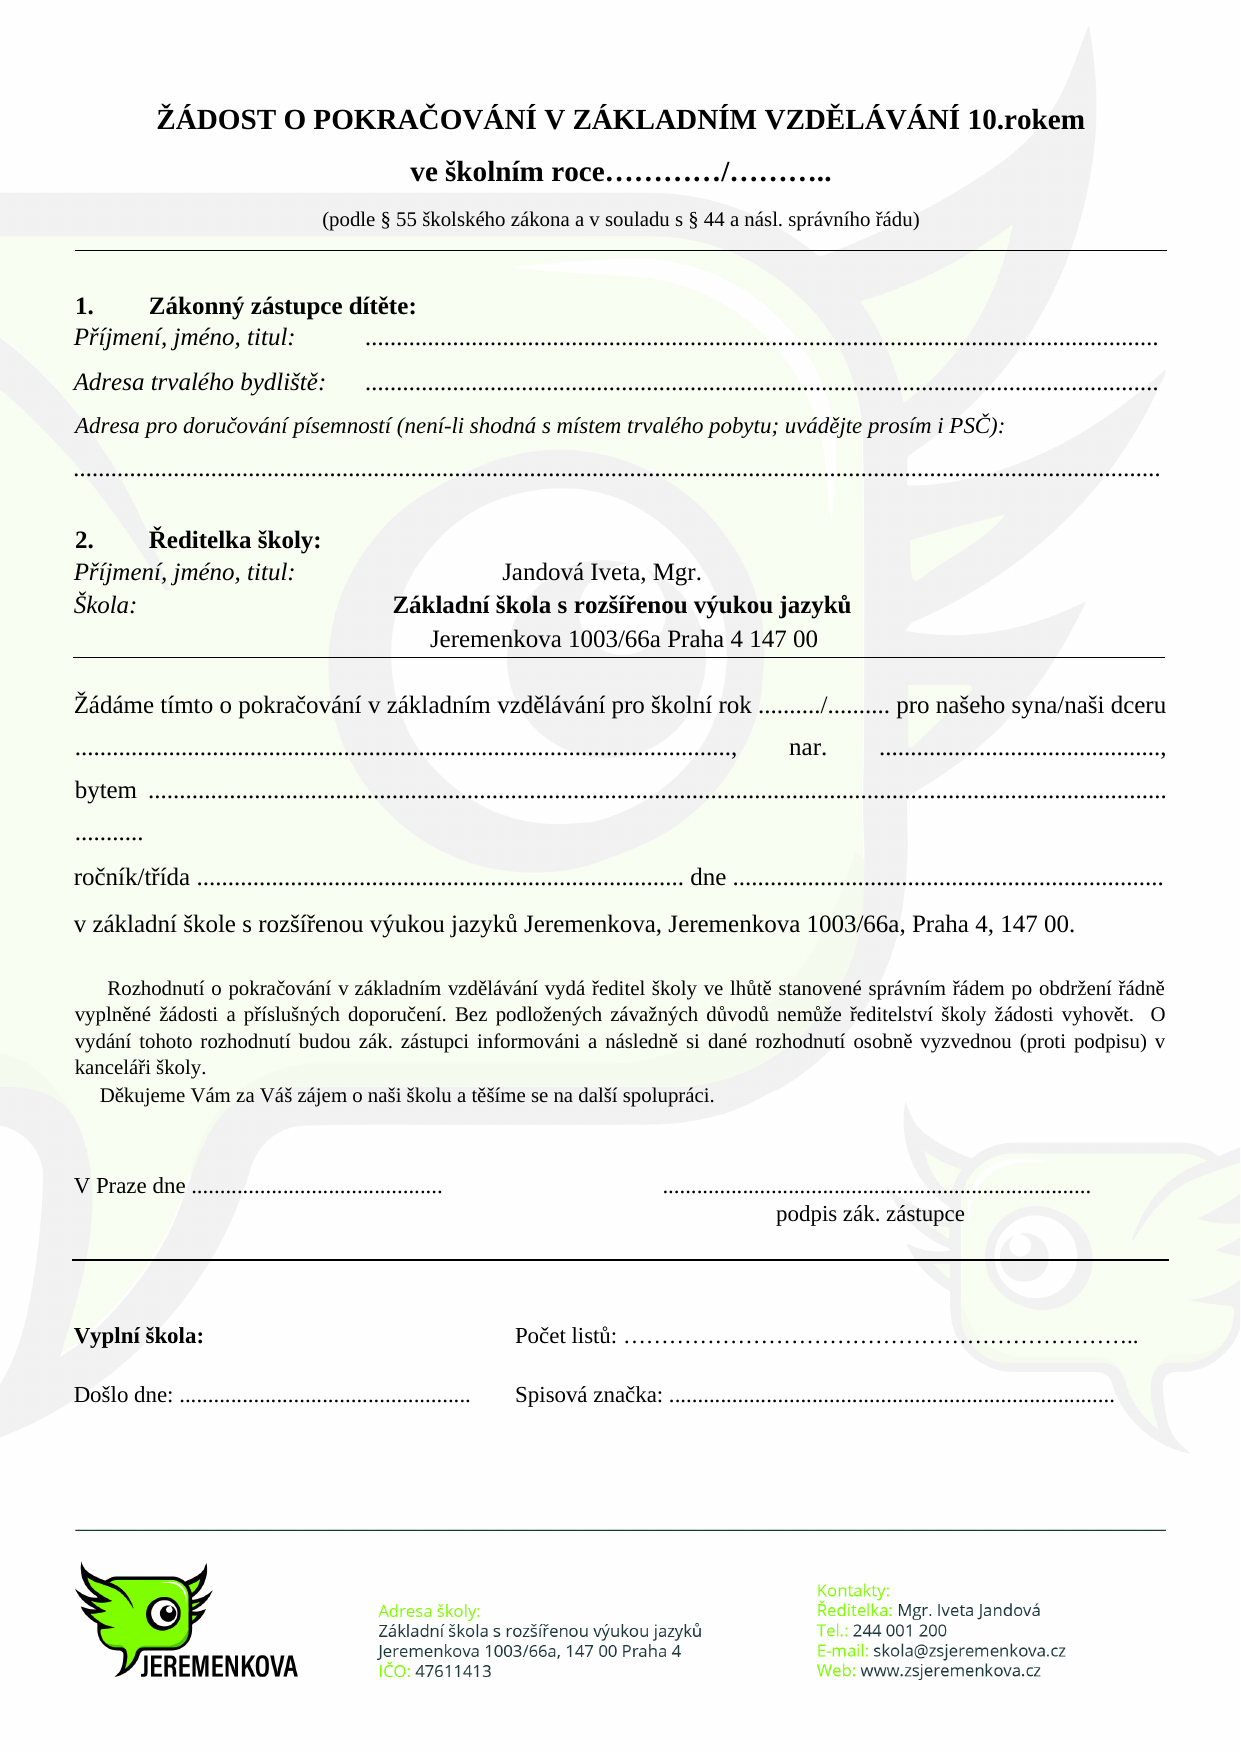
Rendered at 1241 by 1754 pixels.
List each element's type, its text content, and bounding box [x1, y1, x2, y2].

text ŽÁDOST O POKRAČOVÁNÍ V ZÁKLADNÍM VZDĚLÁVÁNÍ 10.rokem [75, 102, 1167, 135]
text Vyplní škola: Počet listů: ………………………………………………………….. [73, 1322, 1167, 1348]
list Ředitelka školy: [75, 526, 1167, 554]
picture [0, 0, 1241, 1752]
text Děkujeme Vám za Váš zájem o naši školu a těšíme se na další spolupráci. [73, 1082, 1167, 1107]
text Jeremenkova 1003/66a Praha 4 147 00 [73, 624, 1167, 653]
text Škola: Základní škola s rozšířenou výukou jazyků [73, 591, 1167, 619]
text V Praze dne ............................................ ........................................................................... [73, 1172, 1167, 1198]
text Žádáme tímto o pokračování v základním vzdělávání pro školní rok ........../.......... pro našeho syna/naši dceru ........................................................................................................., nar. ............................................., bytem .............................................................................................................................................................................. [73, 690, 1167, 846]
text Příjmení, jméno, titul: Jandová Iveta, Mgr. [73, 557, 1167, 585]
text .............................................................................................................................................................................. [73, 453, 1167, 482]
list Zákonný zástupce dítěte: [75, 291, 1167, 320]
text v základní škole s rozšířenou výukou jazyků Jeremenkova, Jeremenkova 1003/66a, Praha 4, 147 00. [73, 909, 1167, 938]
text ve školním roce…………/……….. [75, 154, 1167, 188]
text (podle § 55 školského zákona a v souladu s § 44 a násl. správního řádu) [75, 207, 1167, 231]
text Došlo dne: ................................................... Spisová značka: .............................................................................. [73, 1382, 1167, 1408]
text podpis zák. zástupce [73, 1201, 1167, 1227]
text Adresa trvalého bydliště: ............................................................................................................................... [73, 367, 1167, 396]
text Adresa pro doručování písemností (není-li shodná s místem trvalého pobytu; uvádějte prosím i PSČ): [75, 412, 1167, 439]
text Příjmení, jméno, titul: ............................................................................................................................... [73, 322, 1167, 351]
text ročník/třída .............................................................................. dne ..................................................................... [73, 862, 1167, 891]
text Rozhodnutí o pokračování v základním vzdělávání vydá ředitel školy ve lhůtě stanovené správním řádem po obdržení řádně vyplněné žádosti a příslušných doporučení. Bez podložených závažných důvodů nemůže ředitelství školy žádosti vyhovět. O vydání tohoto rozhodnutí budou zák. zástupci informováni a následně si dané rozhodnutí osobně vyzvednou (proti podpisu) v kanceláři školy. [73, 976, 1167, 1079]
